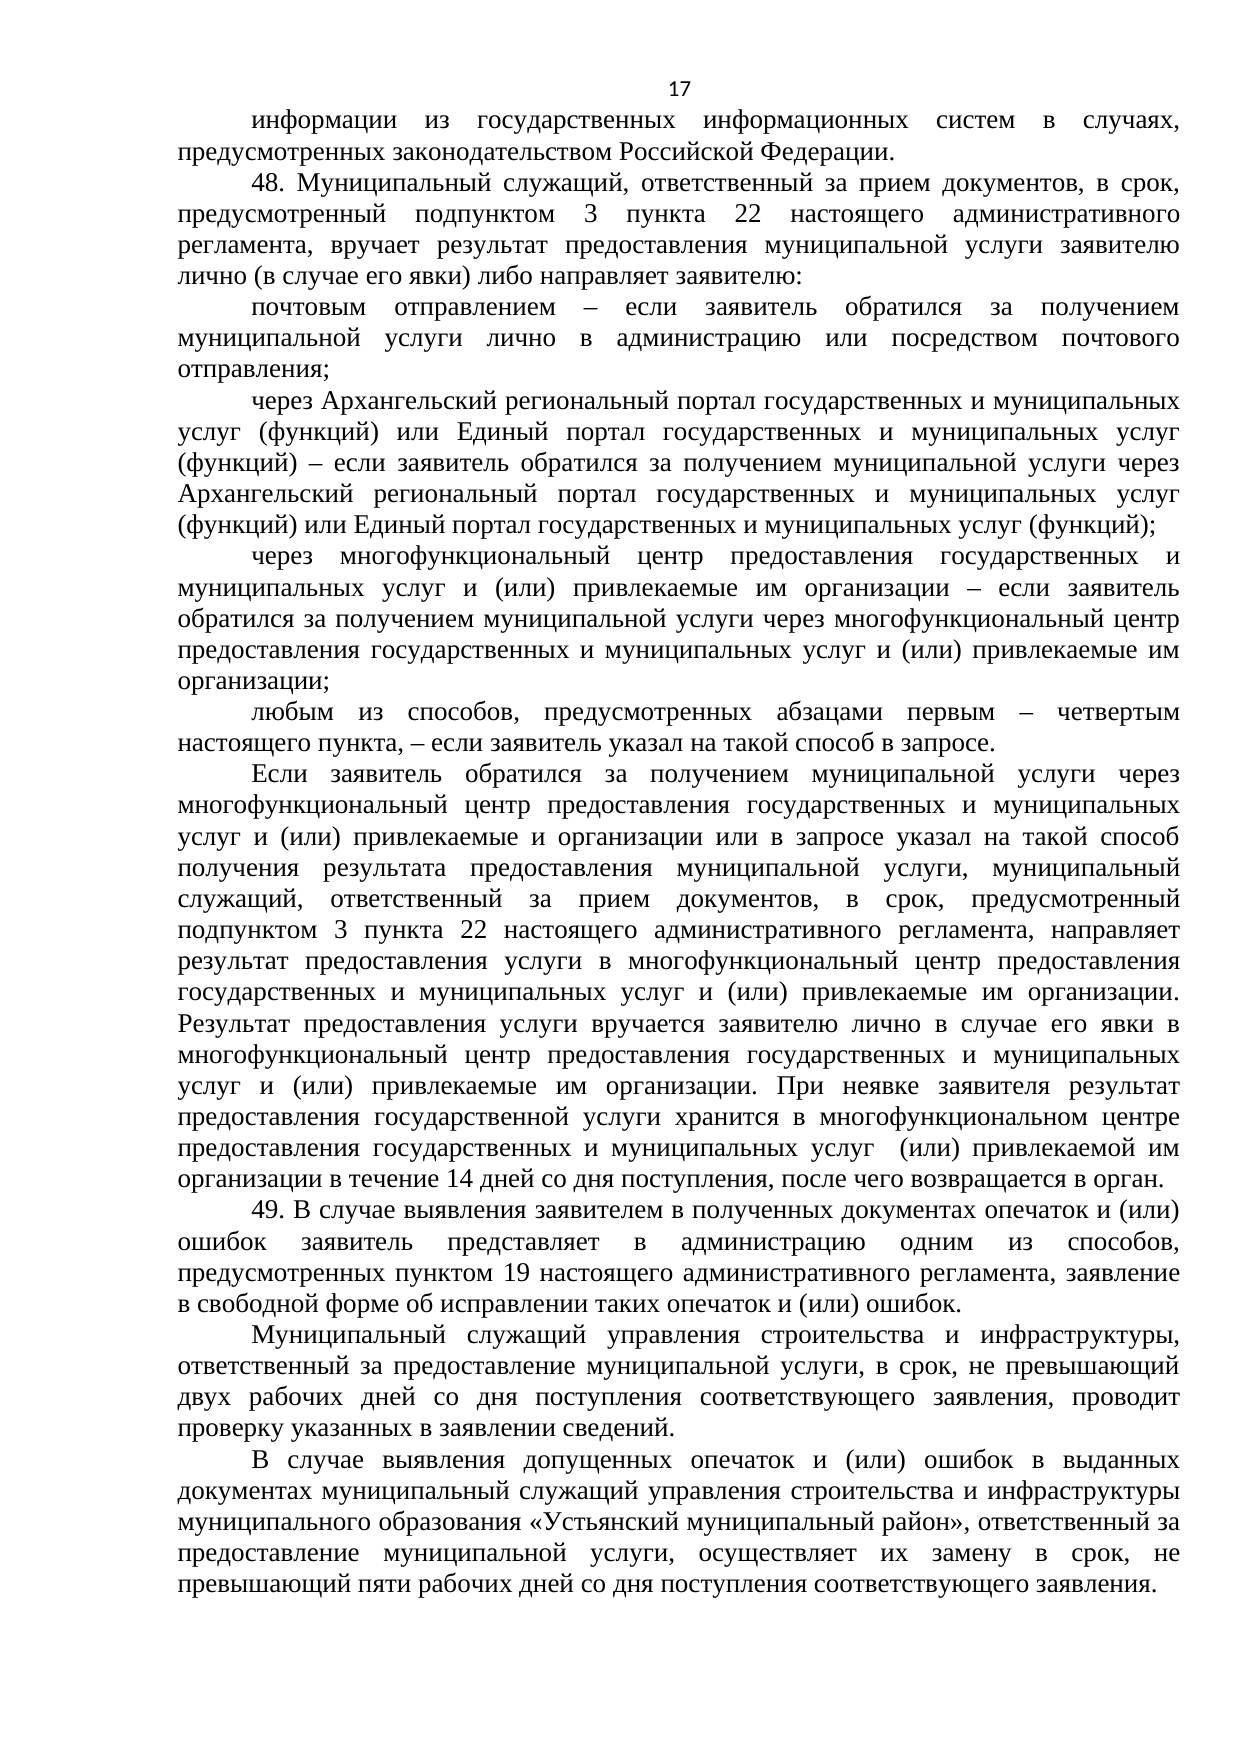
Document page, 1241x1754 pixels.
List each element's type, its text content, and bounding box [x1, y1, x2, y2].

text 48. Муниципальный служащий, ответственный за прием документов, в срок, предусмотренный подпунктом 3 пункта 22 настоящего административного регламента, вручает результат предоставления муниципальной услуги заявителю лично (в случае его явки) либо направляет заявителю: [177, 166, 1181, 290]
text любым из способов, предусмотренных абзацами первым – четвертым настоящего пункта, – если заявитель указал на такой способ в запросе. [177, 695, 1181, 757]
text В случае выявления допущенных опечаток и (или) ошибок в выданных документах муниципальный служащий управления строительства и инфраструктуры муниципального образования «Устьянский муниципальный район», ответственный за предоставление муниципальной услуги, осуществляет их замену в срок, не превышающий пяти рабочих дней со дня поступления соответствующего заявления. [177, 1443, 1181, 1598]
text через многофункциональный центр предоставления государственных и муниципальных услуг и (или) привлекаемые им организации – если заявитель обратился за получением муниципальной услуги через многофункциональный центр предоставления государственных и муниципальных услуг и (или) привлекаемые им организации; [177, 539, 1181, 695]
text 49. В случае выявления заявителем в полученных документах опечаток и (или) ошибок заявитель представляет в администрацию одним из способов, предусмотренных пунктом 19 настоящего административного регламента, заявление в свободной форме об исправлении таких опечаток и (или) ошибок. [177, 1193, 1181, 1318]
text Если заявитель обратился за получением муниципальной услуги через многофункциональный центр предоставления государственных и муниципальных услуг и (или) привлекаемые и организации или в запросе указал на такой способ получения результата предоставления муниципальной услуги, муниципальный служащий, ответственный за прием документов, в срок, предусмотренный подпунктом 3 пункта 22 настоящего административного регламента, направляет результат предоставления услуги в многофункциональный центр предоставления государственных и муниципальных услуг и (или) привлекаемые им организации. Результат предоставления услуги вручается заявителю лично в случае его явки в многофункциональный центр предоставления государственных и муниципальных услуг и (или) привлекаемые им организации. При неявке заявителя результат предоставления государственной услуги хранится в многофункциональном центре предоставления государственных и муниципальных услуг (или) привлекаемой им организации в течение 14 дней со дня поступления, после чего возвращается в орган. [177, 757, 1181, 1193]
text Муниципальный служащий управления строительства и инфраструктуры, ответственный за предоставление муниципальной услуги, в срок, не превышающий двух рабочих дней со дня поступления соответствующего заявления, проводит проверку указанных в заявлении сведений. [177, 1318, 1181, 1443]
text через Архангельский региональный портал государственных и муниципальных услуг (функций) или Единый портал государственных и муниципальных услуг (функций) – если заявитель обратился за получением муниципальной услуги через Архангельский региональный портал государственных и муниципальных услуг (функций) или Единый портал государственных и муниципальных услуг (функций); [177, 384, 1181, 539]
text почтовым отправлением – если заявитель обратился за получением муниципальной услуги лично в администрацию или посредством почтового отправления; [177, 290, 1181, 384]
text информации из государственных информационных систем в случаях, предусмотренных законодательством Российской Федерации. [177, 103, 1181, 166]
